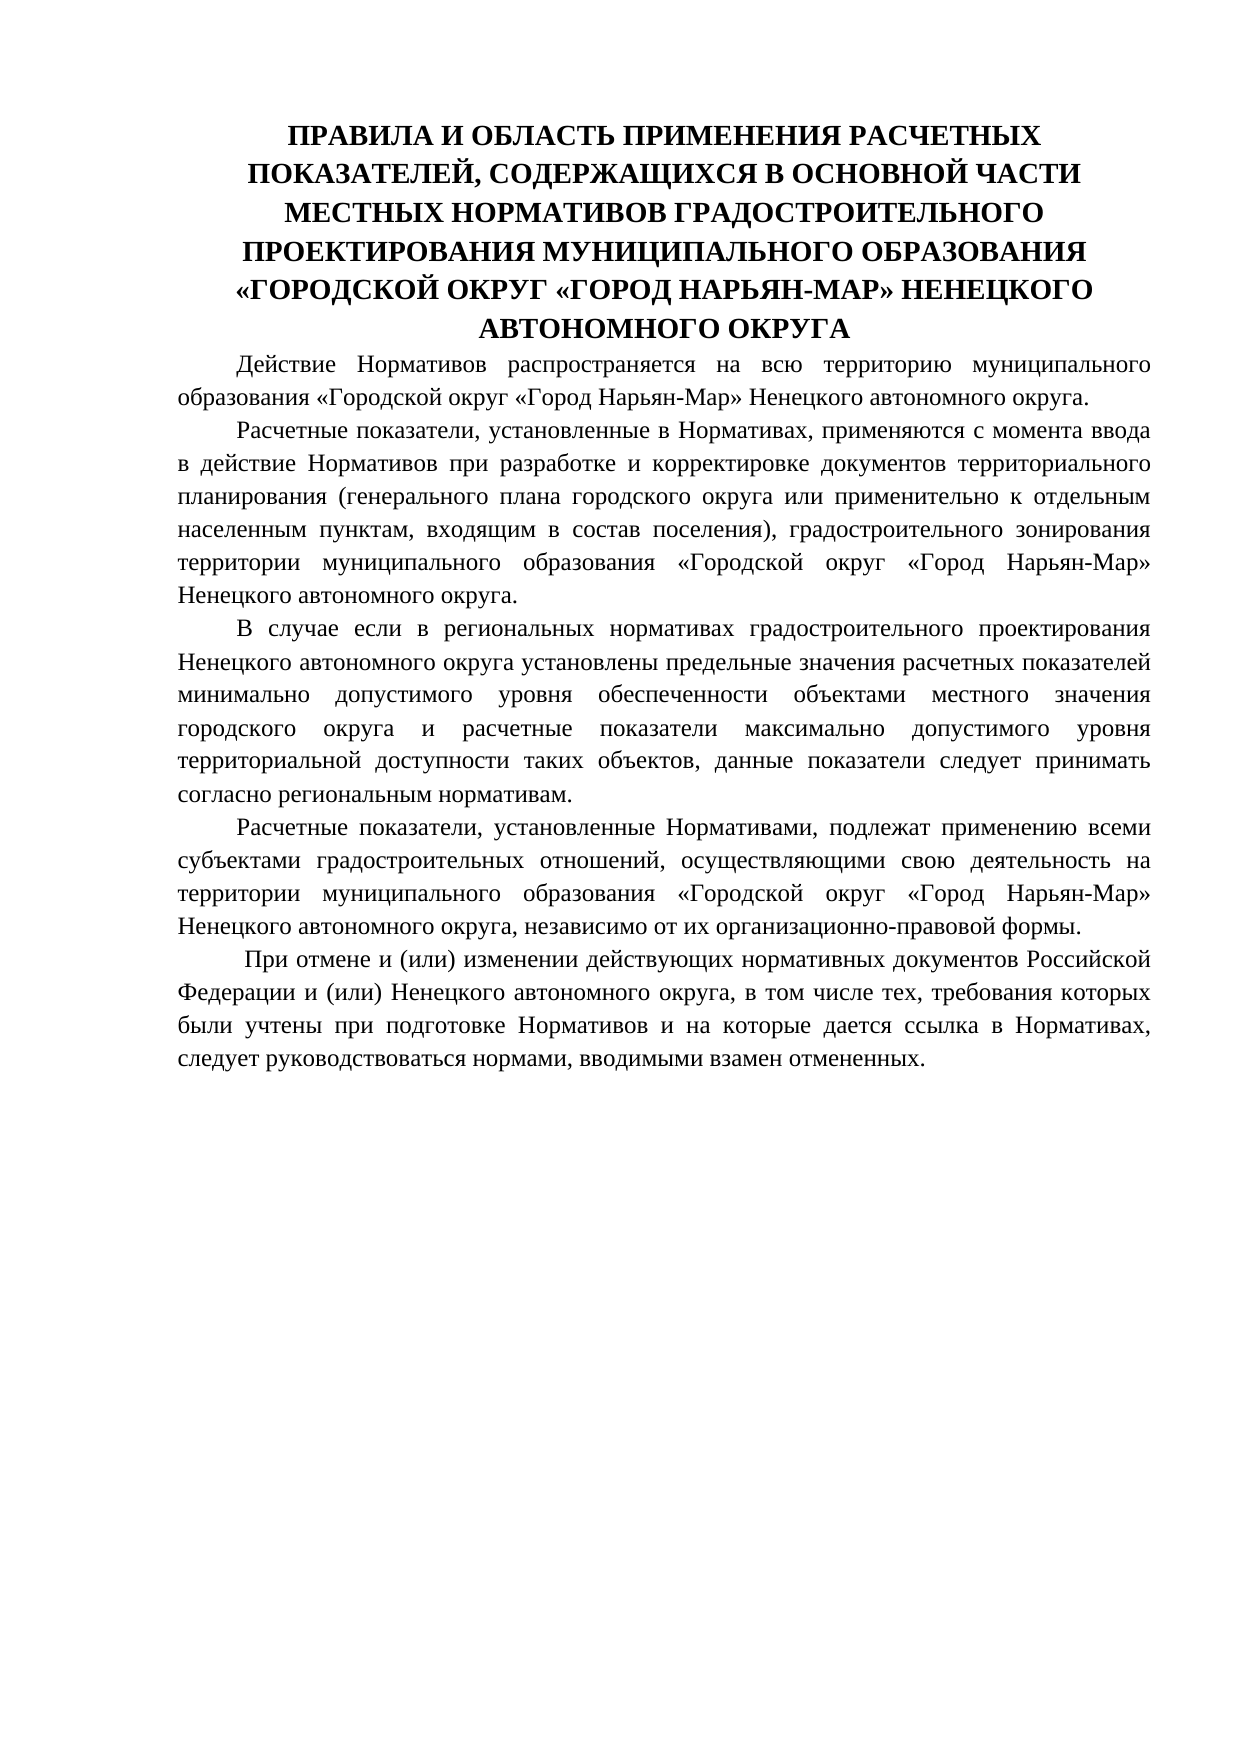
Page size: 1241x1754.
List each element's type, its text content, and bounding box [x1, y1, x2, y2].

text Расчетные показатели, установленные Нормативами, подлежат применению всеми субъектами градостроительных отношений, осуществляющими свою деятельность на территории муниципального образования «Городской округ «Город Нарьян-Мар» Ненецкого автономного округа, независимо от их организационно-правовой формы. [177, 812, 1152, 939]
text Расчетные показатели, установленные в Нормативах, применяются с момента ввода в действие Нормативов при разработке и корректировке документов территориального планирования (генерального плана городского округа или применительно к отдельным населенным пунктам, входящим в состав поселения), градостроительного зонирования территории муниципального образования «Городской округ «Город Нарьян-Мар» Ненецкого автономного округа. [177, 415, 1152, 609]
text В случае если в региональных нормативах градостроительного проектирования Ненецкого автономного округа установлены предельные значения расчетных показателей минимально допустимого уровня обеспеченности объектами местного значения городского округа и расчетные показатели максимально допустимого уровня территориальной доступности таких объектов, данные показатели следует принимать согласно региональным нормативам. [177, 613, 1152, 807]
text При отмене и (или) изменении действующих нормативных документов Российской Федерации и (или) Ненецкого автономного округа, в том числе тех, требования которых были учтены при подготовке Нормативов и на которые дается ссылка в Нормативах, следует руководствоваться нормами, вводимыми взамен отмененных. [177, 944, 1152, 1072]
subtitle ПРАВИЛА И ОБЛАСТЬ ПРИМЕНЕНИЯ РАСЧЕТНЫХ ПОКАЗАТЕЛЕЙ, СОДЕРЖАЩИХСЯ В ОСНОВНОЙ ЧАСТИ МЕСТНЫХ НОРМАТИВОВ ГРАДОСТРОИТЕЛЬНОГО ПРОЕКТИРОВАНИЯ МУНИЦИПАЛЬНОГО ОБРАЗОВАНИЯ «ГОРОДСКОЙ ОКРУГ «ГОРОД НАРЬЯН-МАР» НЕНЕЦКОГО АВТОНОМНОГО ОКРУГА [177, 118, 1152, 344]
text Действие Нормативов распространяется на всю территорию муниципального образования «Городской округ «Город Нарьян-Мар» Ненецкого автономного округа. [177, 349, 1152, 411]
